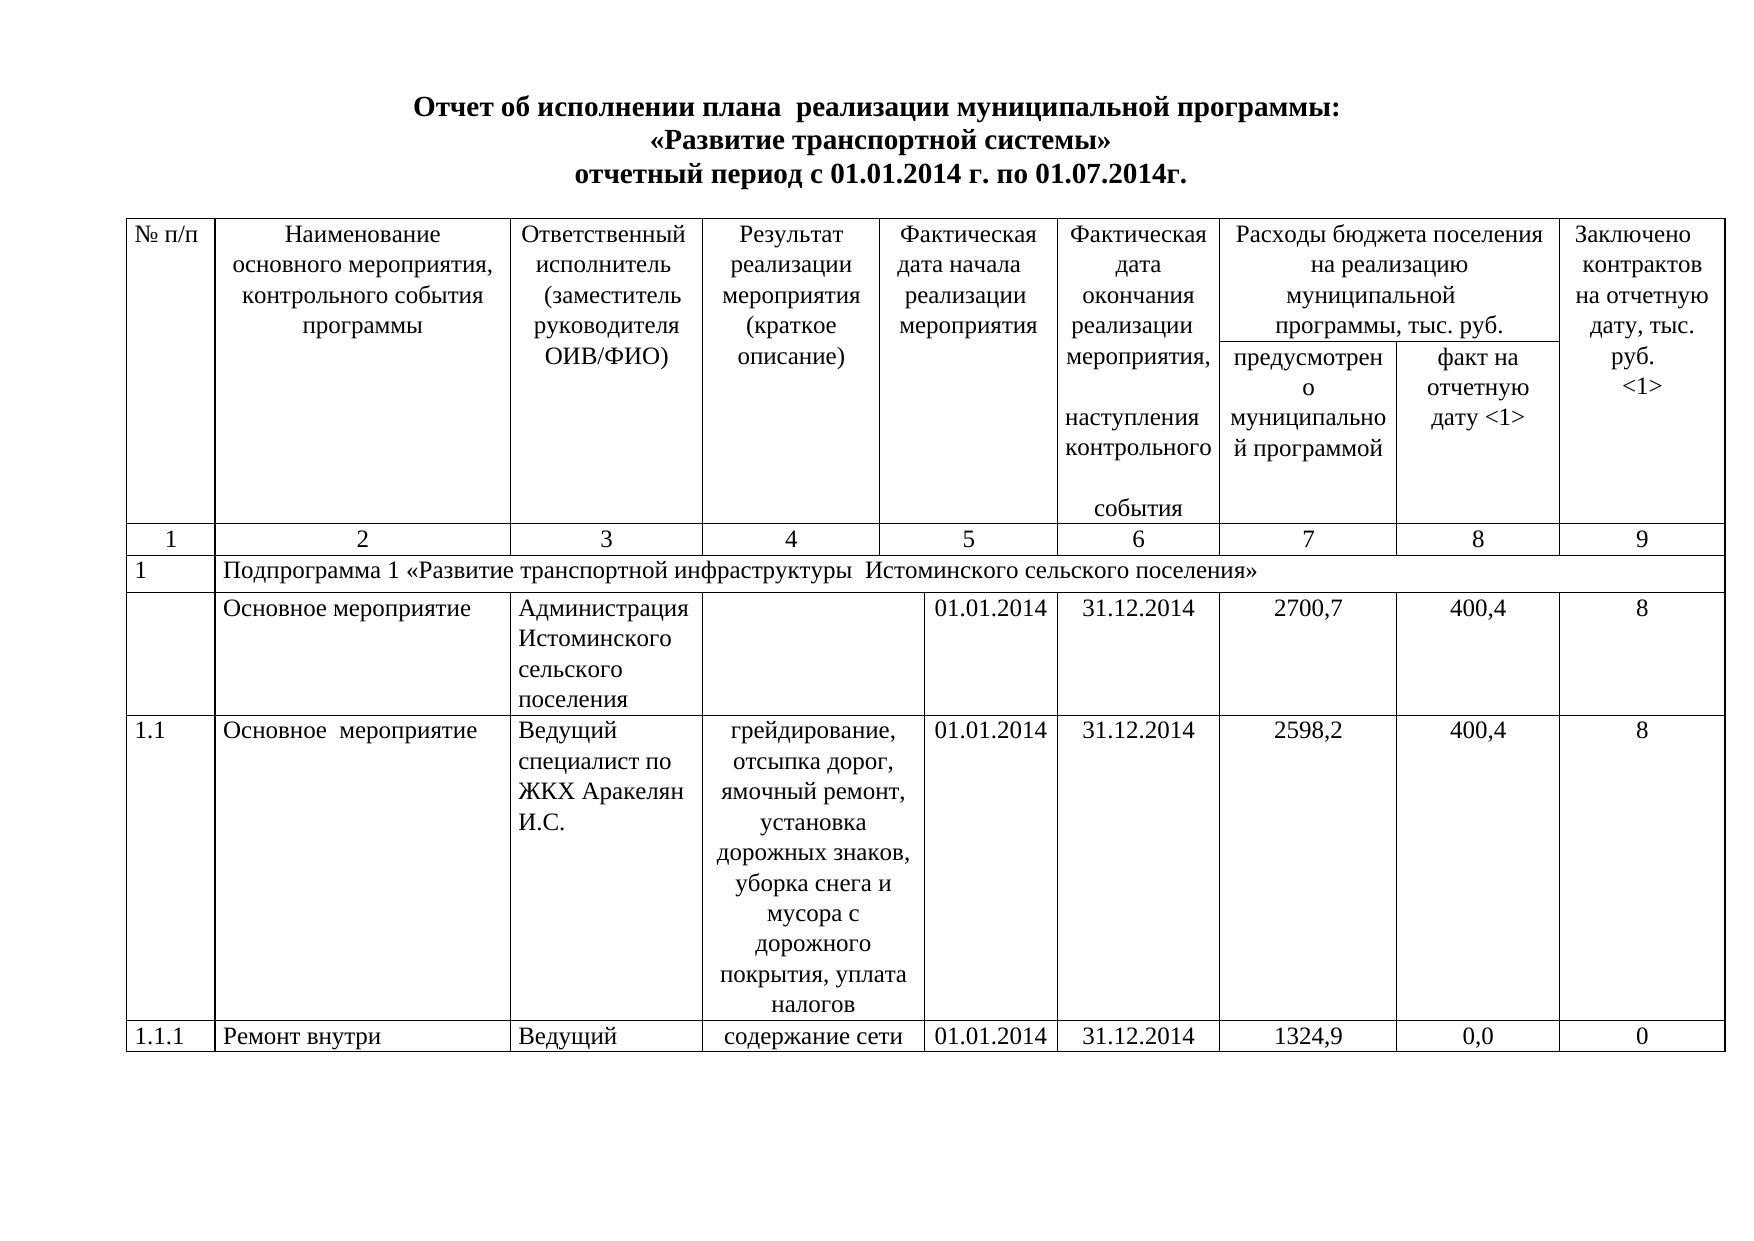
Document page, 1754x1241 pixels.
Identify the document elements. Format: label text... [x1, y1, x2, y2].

table_cell Ведущий специалист по ЖКХ Аракелян И.С. [511, 716, 702, 1020]
table_cell [127, 593, 214, 714]
text Отчет об исполнении плана реализации муниципальной программы: [118, 89, 1636, 122]
table_cell 0 [1560, 1021, 1724, 1051]
table_cell 400,4 [1397, 593, 1559, 714]
table_cell 7 [1220, 524, 1396, 554]
table_header Фактическая дата начала реализации мероприятия [880, 219, 1057, 523]
table_cell 1.1 [127, 716, 214, 1020]
table_cell 6 [1058, 524, 1219, 554]
table_cell 1.1.1 [127, 1021, 214, 1051]
table_header Расходы бюджета поселения на реализацию муниципальной программы, тыс. руб. [1220, 219, 1559, 341]
table_cell факт на отчетную дату <1> [1397, 342, 1559, 523]
table_cell 01.01.2014 [925, 593, 1057, 714]
table_cell 01.01.2014 [925, 716, 1057, 1020]
table_cell 5 [880, 524, 1057, 554]
table_cell 1 [127, 524, 214, 554]
table_cell 9 [1560, 524, 1724, 554]
table_cell 31.12.2014 [1058, 593, 1219, 714]
table_header Ответственный исполнитель (заместитель руководителя ОИВ/ФИО) [511, 219, 702, 523]
table_cell 31.12.2014 [1058, 716, 1219, 1020]
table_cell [216, 1021, 510, 1051]
table_header Фактическая дата окончания реализации мероприятия, наступления контрольного события [1058, 219, 1219, 523]
table_cell грейдирование, отсыпка дорог, ямочный ремонт, установка дорожных знаков, уборка снега и мусора с дорожного покрытия, уплата налогов [703, 716, 924, 1020]
table_cell Основное мероприятие [216, 716, 510, 1020]
table_cell 01.01.2014 [925, 1021, 1057, 1051]
text отчетный период с 01.01.2014 г. по 01.07.2014г. [118, 156, 1636, 189]
table_cell 400,4 [1397, 716, 1559, 1020]
table_cell 4 [703, 524, 879, 554]
table_cell 2 [216, 524, 510, 554]
table_header Наименование основного мероприятия, контрольного события программы [216, 219, 510, 523]
text «Развитие транспортной системы» [118, 122, 1636, 156]
table_header Результат реализации мероприятия (краткое описание) [703, 219, 879, 523]
table_cell 3 [511, 524, 702, 554]
table_cell Администрация Истоминского сельского поселения [511, 593, 702, 714]
table_cell 31.12.2014 [1058, 1021, 1219, 1051]
table_cell 8 [1397, 524, 1559, 554]
table_header № п/п [127, 219, 214, 523]
table_header Заключено контрактов на отчетную дату, тыс. руб. <1> [1560, 219, 1724, 523]
table_cell 2598,2 [1220, 716, 1396, 1020]
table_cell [703, 1021, 924, 1051]
table_cell 8 [1560, 716, 1724, 1020]
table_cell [511, 1021, 702, 1051]
table_cell Подпрограмма 1 «Развитие транспортной инфраструктуры Истоминского сельского поселения» [216, 556, 1724, 592]
table_cell предусмотрено муниципальной программой [1220, 342, 1396, 523]
table_cell 1324,9 [1220, 1021, 1396, 1051]
table_cell 2700,7 [1220, 593, 1396, 714]
table_cell 8 [1560, 593, 1724, 714]
table_cell 1 [127, 556, 214, 592]
table_cell Основное мероприятие [216, 593, 510, 714]
table_cell 0,0 [1397, 1021, 1559, 1051]
table_cell [703, 593, 924, 714]
